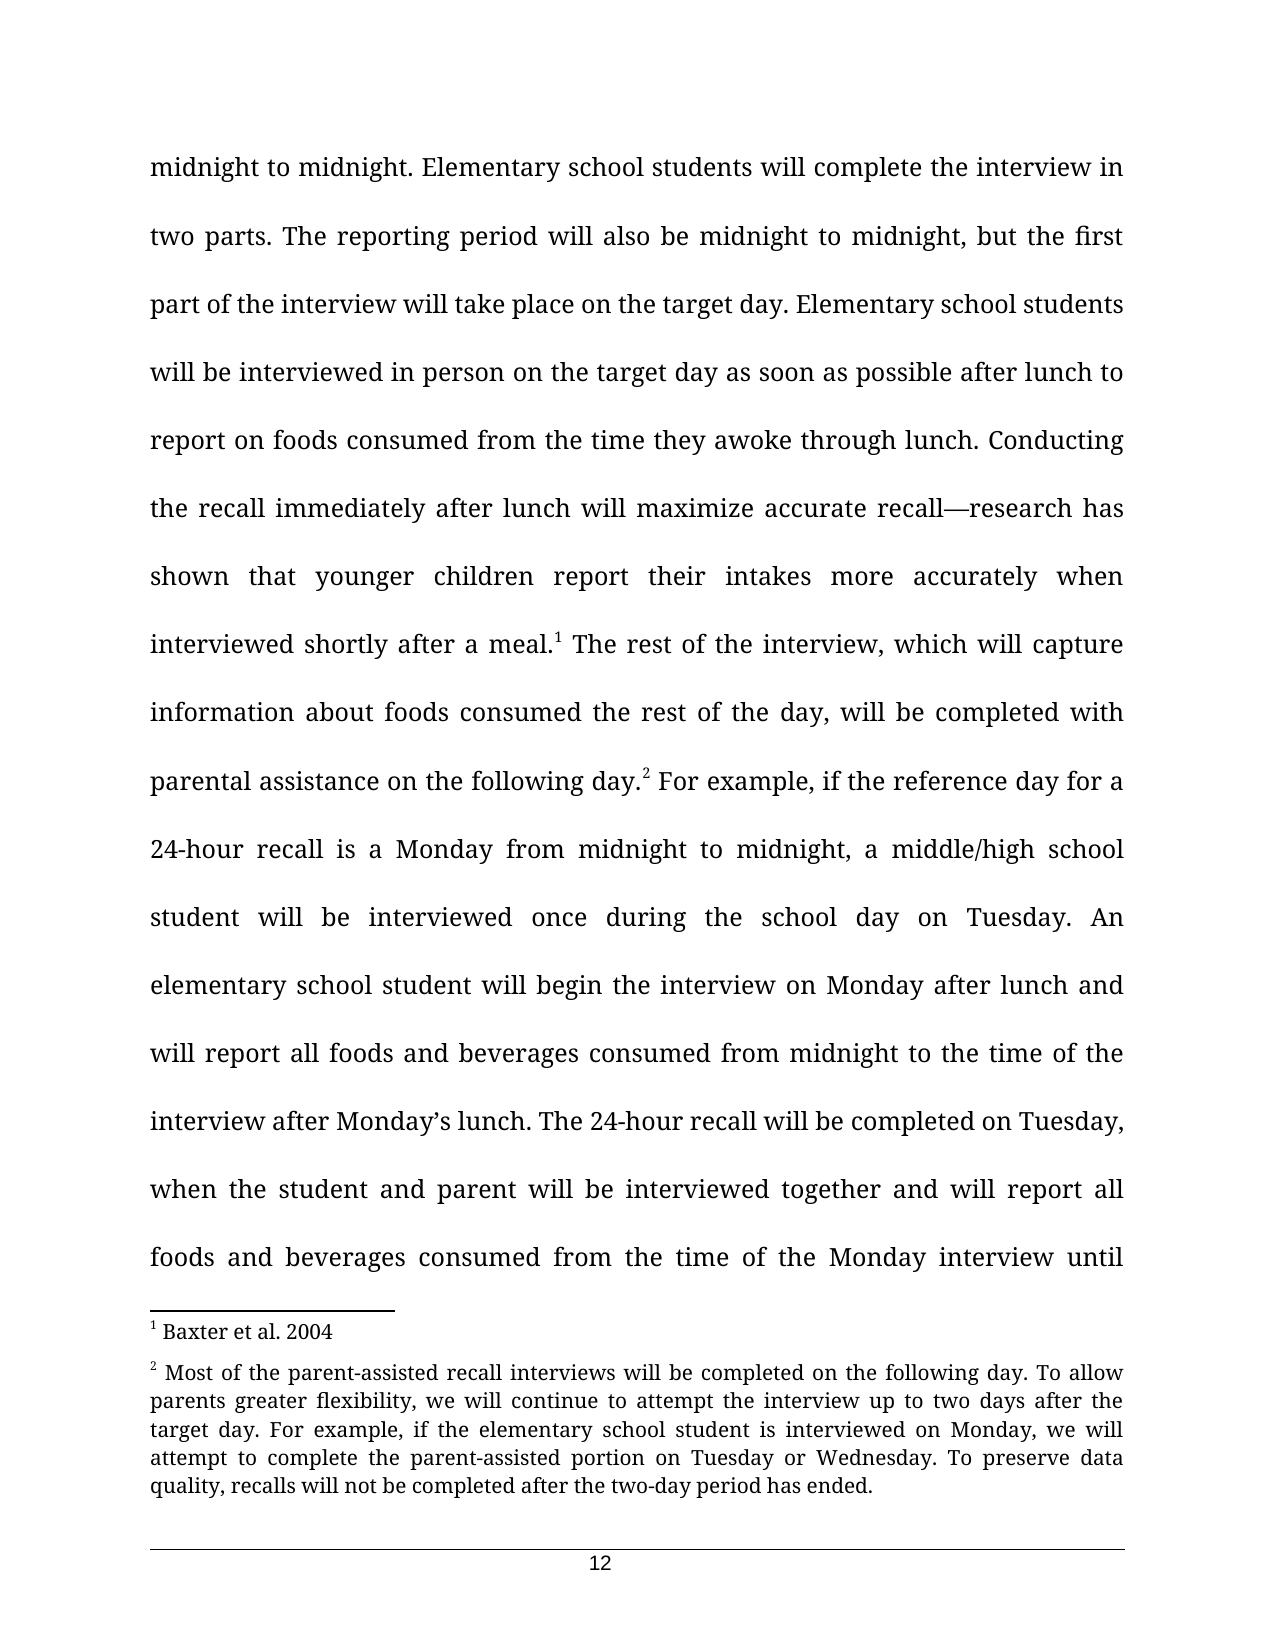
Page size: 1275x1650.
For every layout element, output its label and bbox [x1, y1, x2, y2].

text [150, 150, 1125, 1274]
